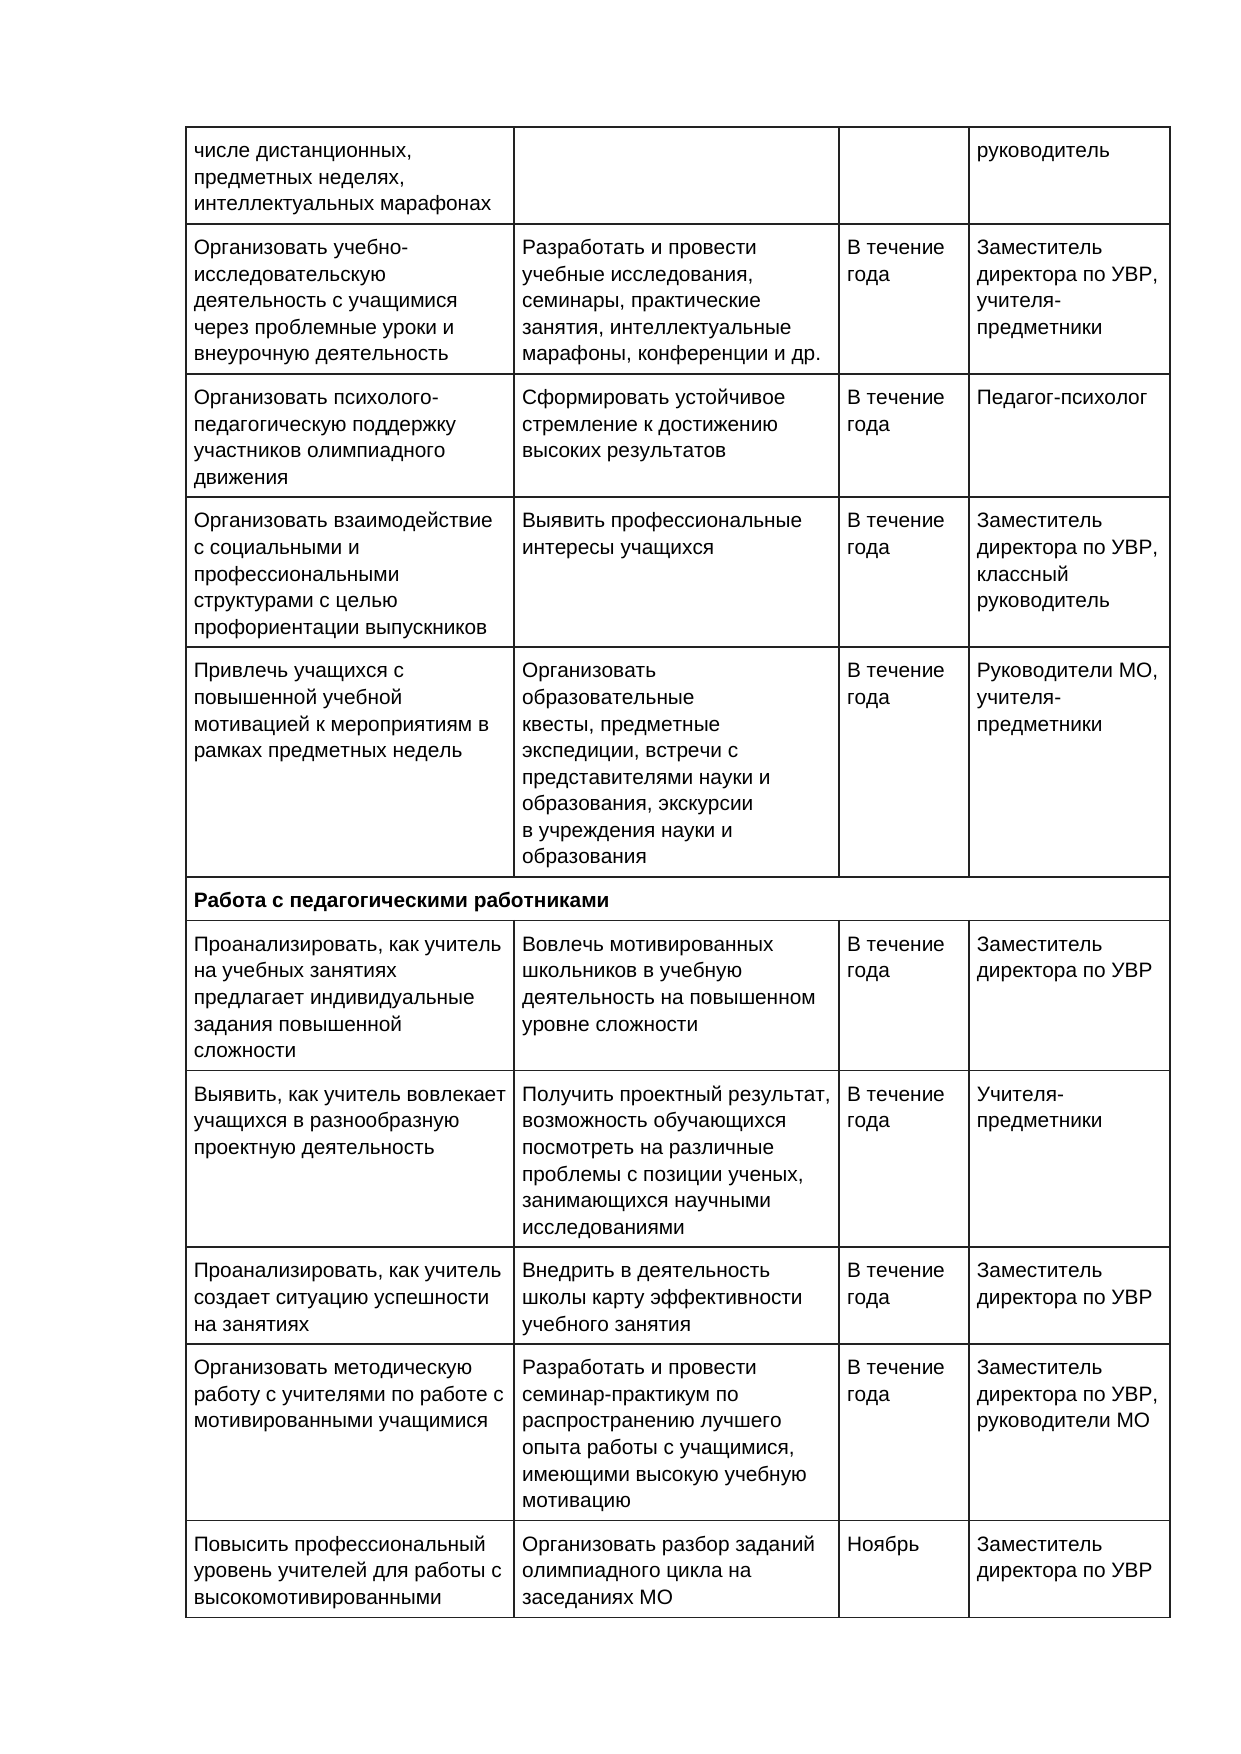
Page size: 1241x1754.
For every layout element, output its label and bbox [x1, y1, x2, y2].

table_header [177, 118, 1177, 1626]
